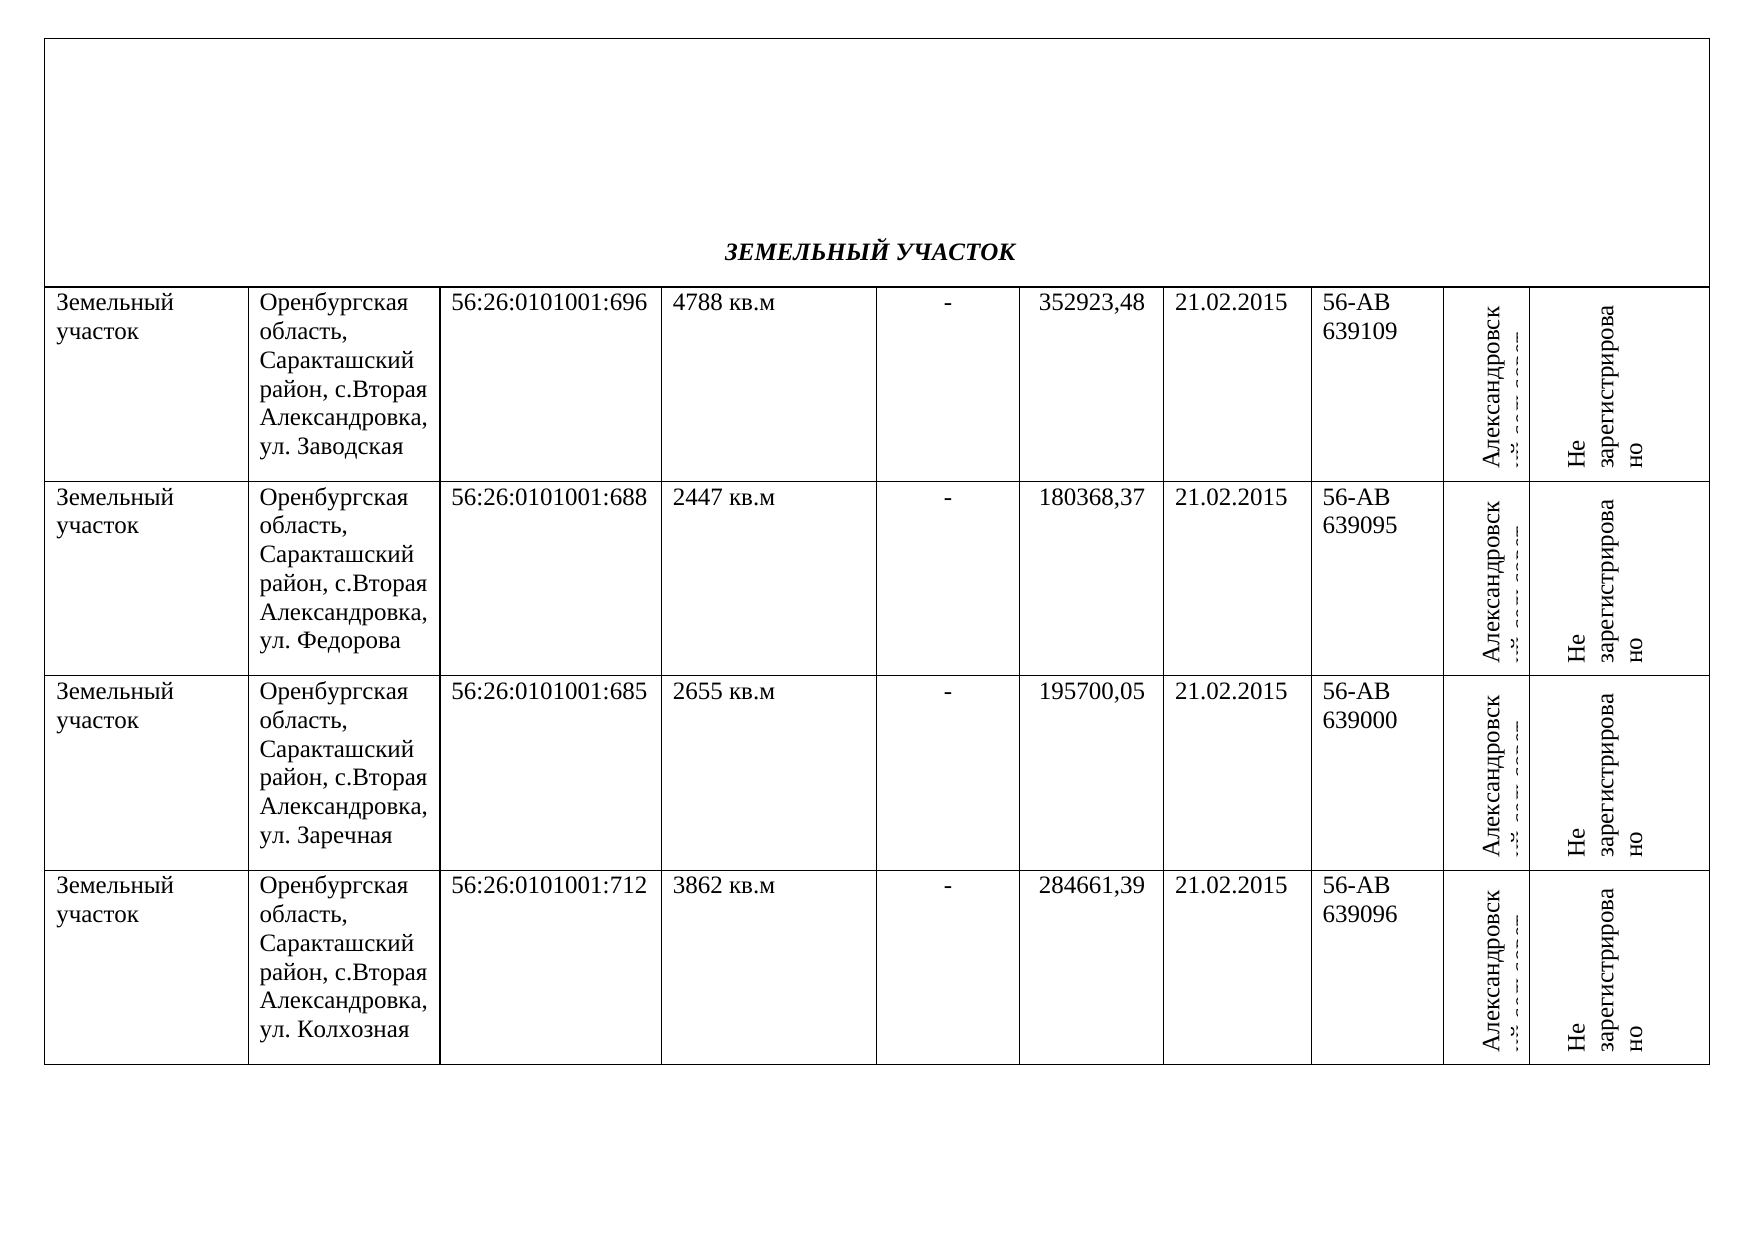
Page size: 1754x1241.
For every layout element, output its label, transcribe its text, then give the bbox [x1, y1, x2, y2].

table_cell Оренбургская область, Саракташский район, с.Вторая Александровка, ул. Заводская [249, 288, 439, 481]
table_cell - [877, 482, 1019, 675]
table_cell Не зарегистрировано [1530, 482, 1709, 675]
table_cell - [877, 288, 1019, 481]
table_cell Оренбургская область, Саракташский район, с.Вторая Александровка, ул. Колхозная [249, 871, 439, 1064]
table_cell Оренбургская область, Саракташский район, с.Вторая Александровка, ул. Заречная [249, 676, 439, 869]
table_cell 56-АВ 639109 [1312, 288, 1443, 481]
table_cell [1444, 871, 1529, 1064]
table_cell 284661,39 [1020, 871, 1163, 1064]
table_cell Не зарегистрировано [1530, 676, 1709, 869]
table_cell 195700,05 [1020, 676, 1163, 869]
table_cell 180368,37 [1020, 482, 1163, 675]
table_cell Не зарегистрировано [1530, 871, 1709, 1064]
table_cell Александровский сельсовет [1444, 482, 1529, 675]
table_cell 2447 кв.м [662, 482, 876, 675]
table_cell 56:26:0101001:688 [441, 482, 661, 675]
table_cell Александровский сельсовет [1444, 676, 1529, 869]
table_cell Земельный участок [45, 676, 248, 869]
table_cell 56-АВ 639095 [1312, 482, 1443, 675]
table_cell ЗЕМЕЛЬНЫЙ УЧАСТОК [45, 39, 1709, 286]
table_cell 56:26:0101001:696 [441, 288, 661, 481]
table_cell - [877, 676, 1019, 869]
table_cell Земельный участок [45, 288, 248, 481]
table_cell 21.02.2015 [1164, 871, 1311, 1064]
table_cell Земельный участок [45, 482, 248, 675]
table_cell Александровский сельсовет [1444, 288, 1529, 481]
table_cell Не зарегистрировано [1530, 288, 1709, 481]
table_cell 56-АВ 639000 [1312, 676, 1443, 869]
table_cell 3862 кв.м [662, 871, 876, 1064]
table_cell 21.02.2015 [1164, 482, 1311, 675]
table_cell 21.02.2015 [1164, 288, 1311, 481]
table_cell 352923,48 [1020, 288, 1163, 481]
table_cell 2655 кв.м [662, 676, 876, 869]
table_cell 4788 кв.м [662, 288, 876, 481]
table_cell 56:26:0101001:712 [441, 871, 661, 1064]
table_cell Оренбургская область, Саракташский район, с.Вторая Александровка, ул. Федорова [249, 482, 439, 675]
table_cell - [877, 871, 1019, 1064]
table_cell Земельный участок [45, 871, 248, 1064]
table_cell 56-АВ 639096 [1312, 871, 1443, 1064]
table_cell 56:26:0101001:685 [441, 676, 661, 869]
table_cell 21.02.2015 [1164, 676, 1311, 869]
